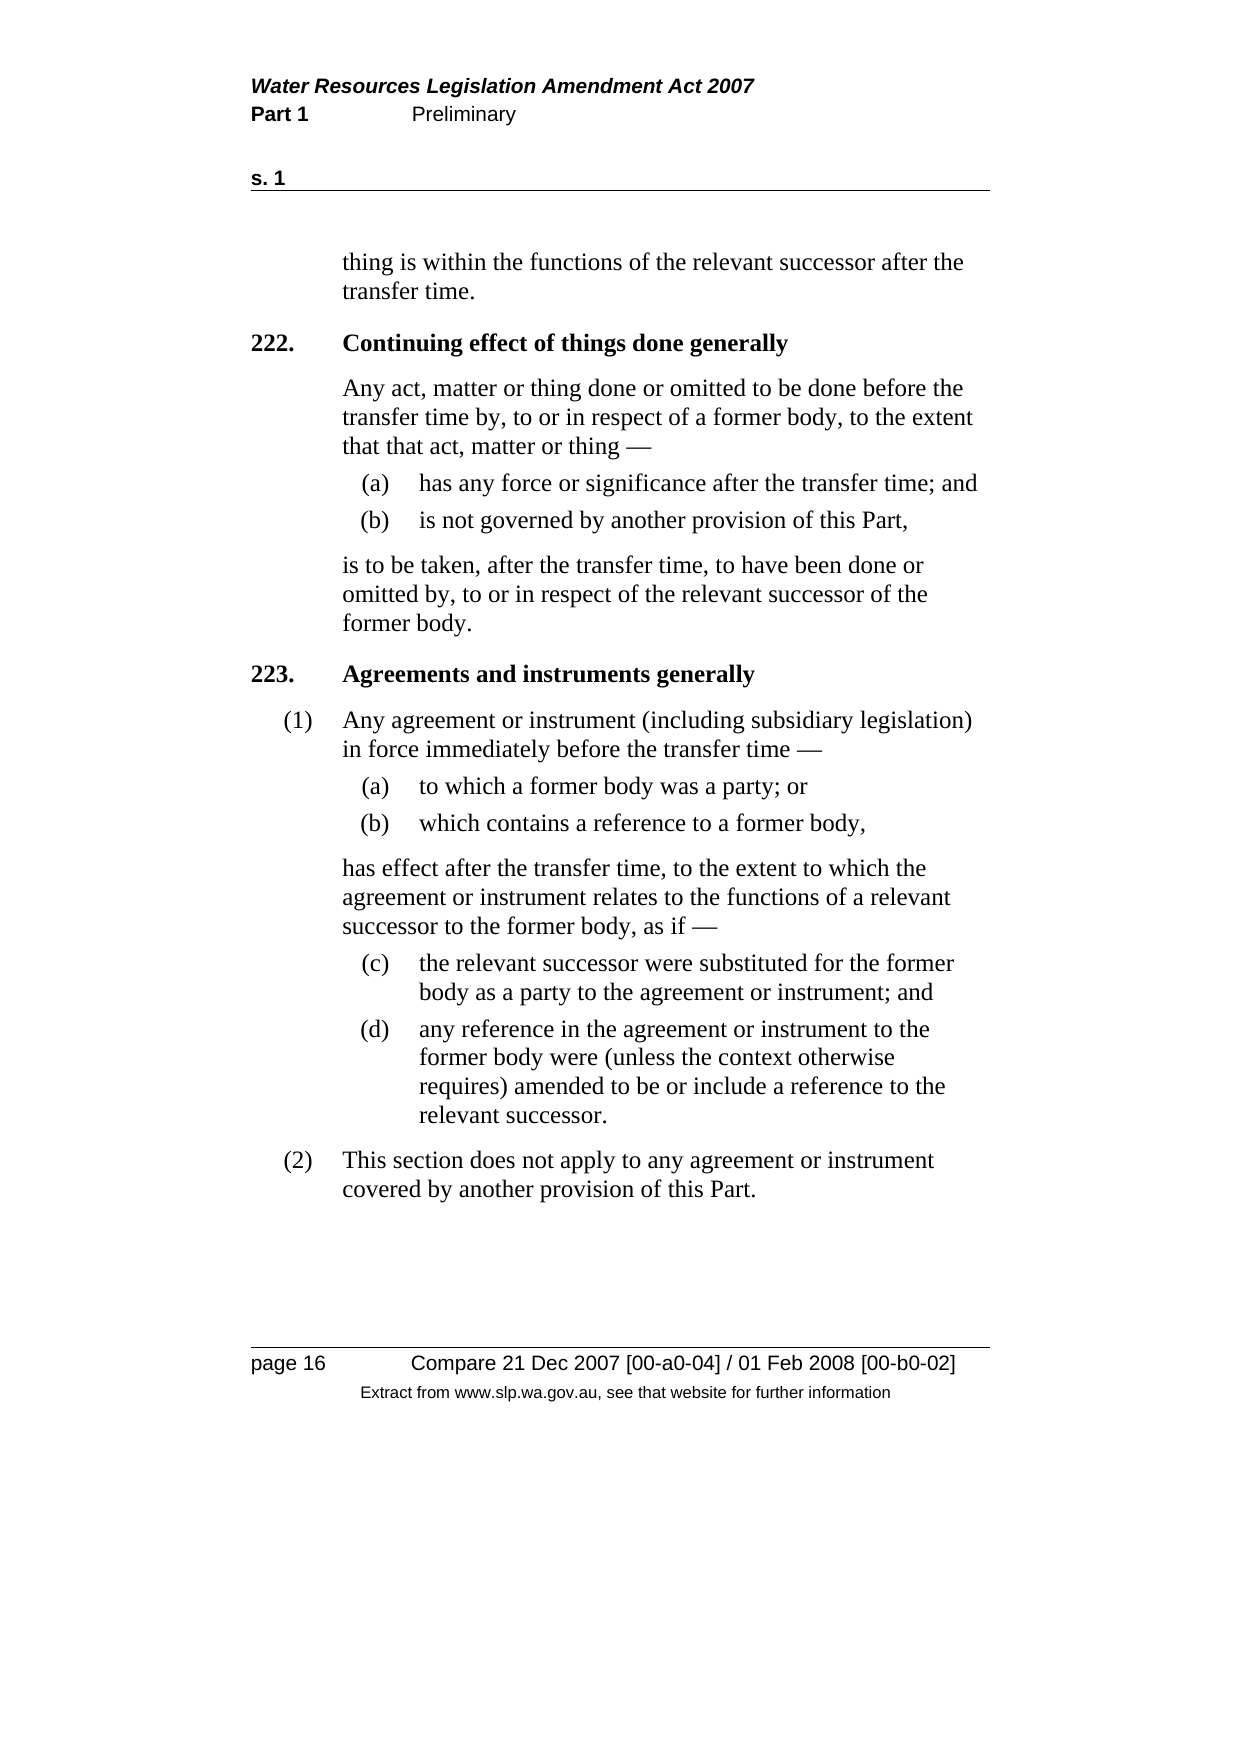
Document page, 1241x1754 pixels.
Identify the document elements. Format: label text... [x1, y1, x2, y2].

text (1) Any agreement or instrument (including subsidiary legislation) in force immediately before the transfer time — [251, 705, 990, 762]
text (b) which contains a reference to a former body, [251, 808, 990, 837]
text has effect after the transfer time, to the extent to which the agreement or instrument relates to the functions of a relevant successor to the former body, as if — [251, 853, 990, 939]
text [251, 247, 990, 305]
text is to be taken, after the transfer time, to have been done or omitted by, to or in respect of the relevant successor of the former body. [251, 550, 990, 637]
text Any act, matter or thing done or omitted to be done before the transfer time by, to or in respect of a former body, to the extent that that act, matter or thing — [251, 373, 990, 459]
text (a) has any force or significance after the transfer time; and [251, 468, 990, 497]
text (a) to which a former body was a party; or [251, 771, 990, 799]
subtitle 223. Agreements and instruments generally [251, 659, 990, 688]
text (b) is not governed by another provision of this Part, [251, 505, 990, 534]
text (c) the relevant successor were substituted for the former body as a party to the agreement or instrument; and [251, 948, 990, 1005]
text (d) any reference in the agreement or instrument to the former body were (unless the context otherwise requires) amended to be or include a reference to the relevant successor. [251, 1014, 990, 1129]
text (2) This section does not apply to any agreement or instrument covered by another provision of this Part. [251, 1145, 990, 1203]
subtitle 222. Continuing effect of things done generally [251, 328, 990, 357]
